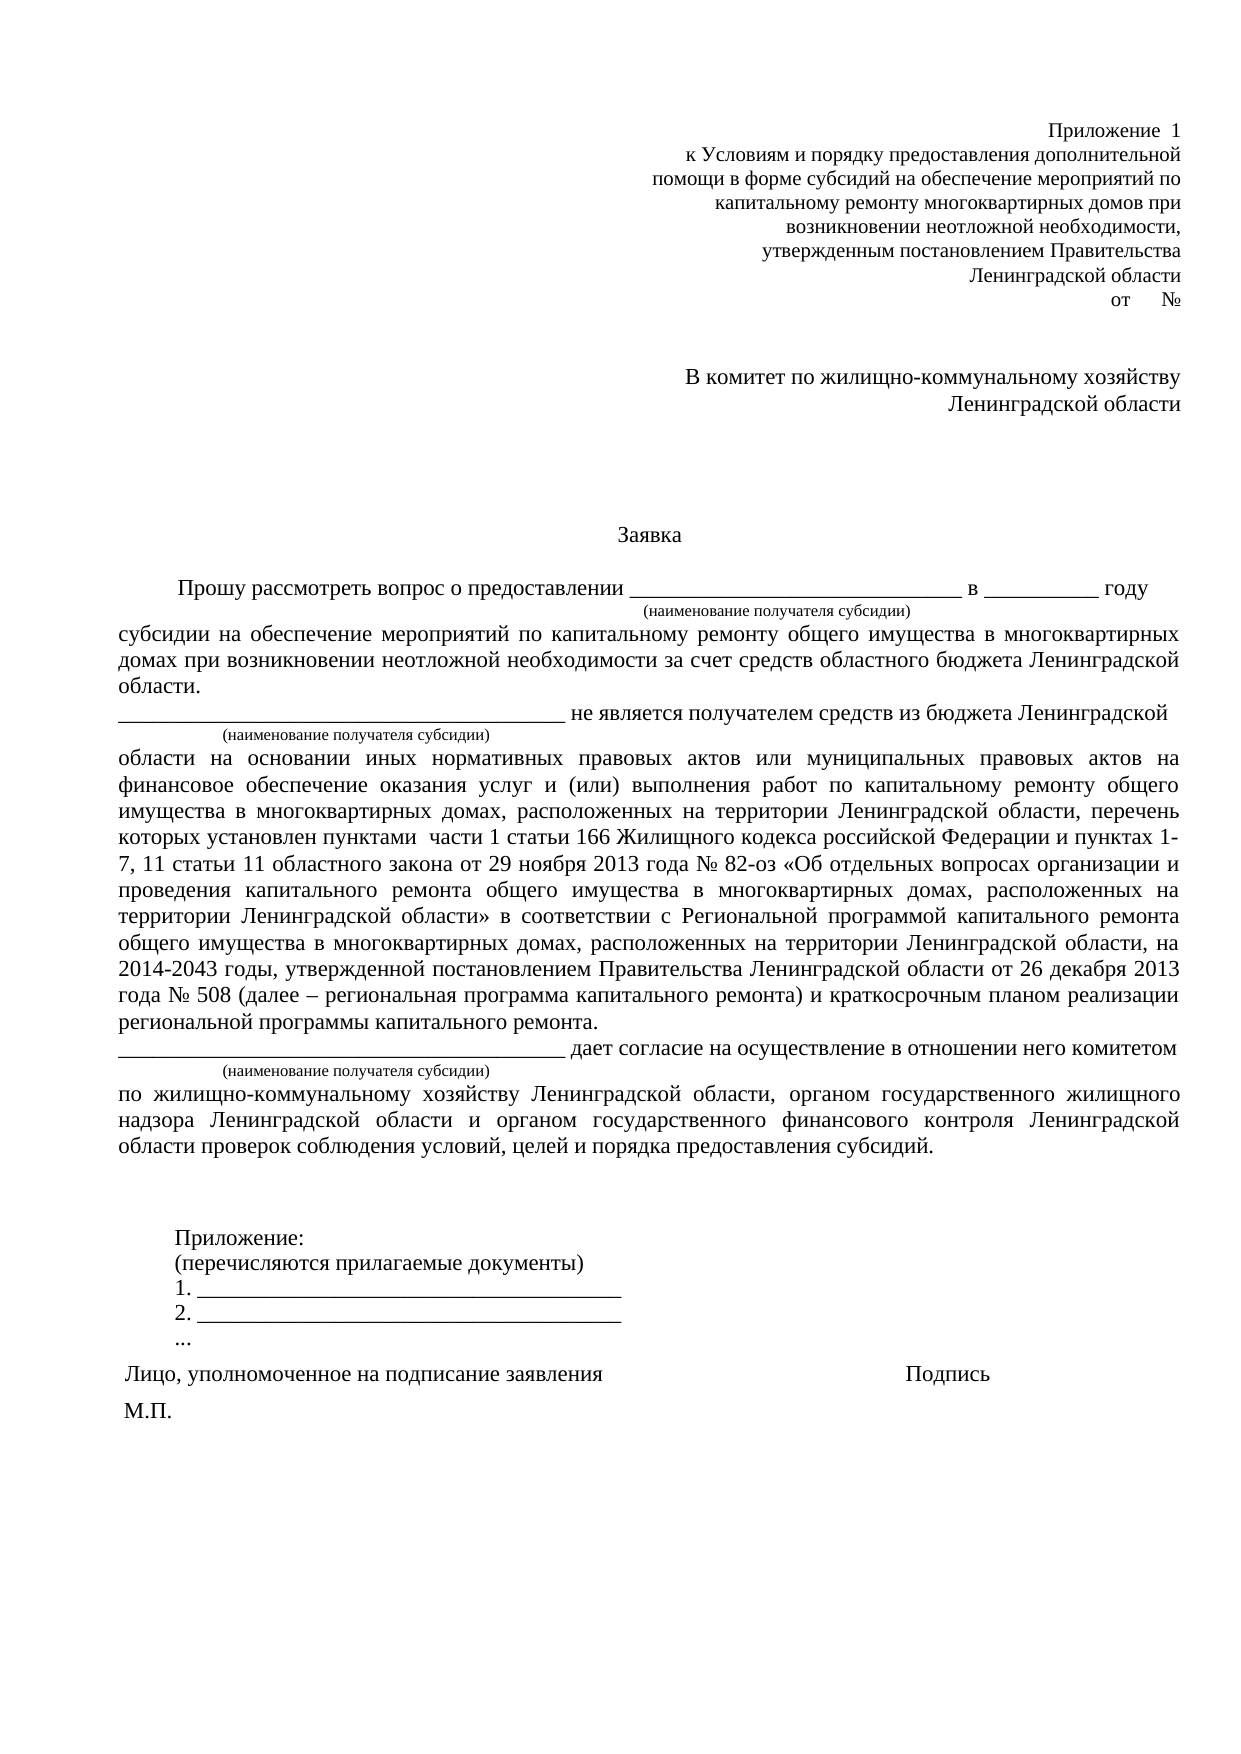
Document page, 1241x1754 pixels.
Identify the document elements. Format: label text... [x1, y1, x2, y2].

text (наименование получателя субсидии) [118, 601, 1181, 620]
text Прошу рассмотреть вопрос о предоставлении _____________________________ в __________ году [118, 574, 1181, 601]
text ... [118, 1326, 1181, 1351]
text области на основании иных нормативных правовых актов или муниципальных правовых актов на финансовое обеспечение оказания услуг и (или) выполнения работ по капитальному ремонту общего имущества в многоквартирных домах, расположенных на территории Ленинградской области, перечень которых установлен пунктами части 1 статьи 166 Жилищного кодекса российской Федерации и пунктах 1-7, 11 статьи 11 областного закона от 29 ноября 2013 года № 82-оз «Об отдельных вопросах организации и проведения капитального ремонта общего имущества в многоквартирных домах, расположенных на территории Ленинградской области» в соответствии с Региональной программой капитального ремонта общего имущества в многоквартирных домах, расположенных на территории Ленинградской области, на 2014-2043 годы, утвержденной постановлением Правительства Ленинградской области от 26 декабря 2013 года № 508 (далее – региональная программа капитального ремонта) и краткосрочным планом реализации региональной программы капитального ремонта. [118, 744, 1181, 1034]
table_header Лицо, уполномоченное на подписание заявления [118, 1351, 709, 1397]
text Заявка [118, 521, 1181, 548]
text (наименование получателя субсидии) [118, 725, 1181, 744]
text _______________________________________ дает согласие на осуществление в отношении него комитетом [118, 1034, 1181, 1061]
text от № [650, 287, 1181, 311]
table_header Подпись [709, 1351, 1187, 1397]
text Приложение: [118, 1226, 1181, 1251]
text Приложение 1 [650, 118, 1181, 142]
text В комитет по жилищно-коммунальному хозяйству Ленинградской области [664, 363, 1181, 416]
text 2. _____________________________________ [118, 1301, 1181, 1326]
text М.П. [118, 1397, 1181, 1423]
text (перечисляются прилагаемые документы) [118, 1251, 1181, 1276]
text к Условиям и порядку предоставления дополнительной помощи в форме субсидий на обеспечение мероприятий по капитальному ремонту многоквартирных домов при возникновении неотложной необходимости, утвержденным постановлением Правительства Ленинградской области [650, 142, 1181, 287]
text (наименование получателя субсидии) [118, 1061, 1181, 1080]
text _______________________________________ не является получателем средств из бюджета Ленинградской [118, 699, 1181, 725]
text субсидии на обеспечение мероприятий по капитальному ремонту общего имущества в многоквартирных домах при возникновении неотложной необходимости за счет средств областного бюджета Ленинградской области. [118, 620, 1181, 699]
text 1. _____________________________________ [118, 1276, 1181, 1301]
text по жилищно-коммунальному хозяйству Ленинградской области, органом государственного жилищного надзора Ленинградской области и органом государственного финансового контроля Ленинградской области проверок соблюдения условий, целей и порядка предоставления субсидий. [118, 1080, 1181, 1159]
